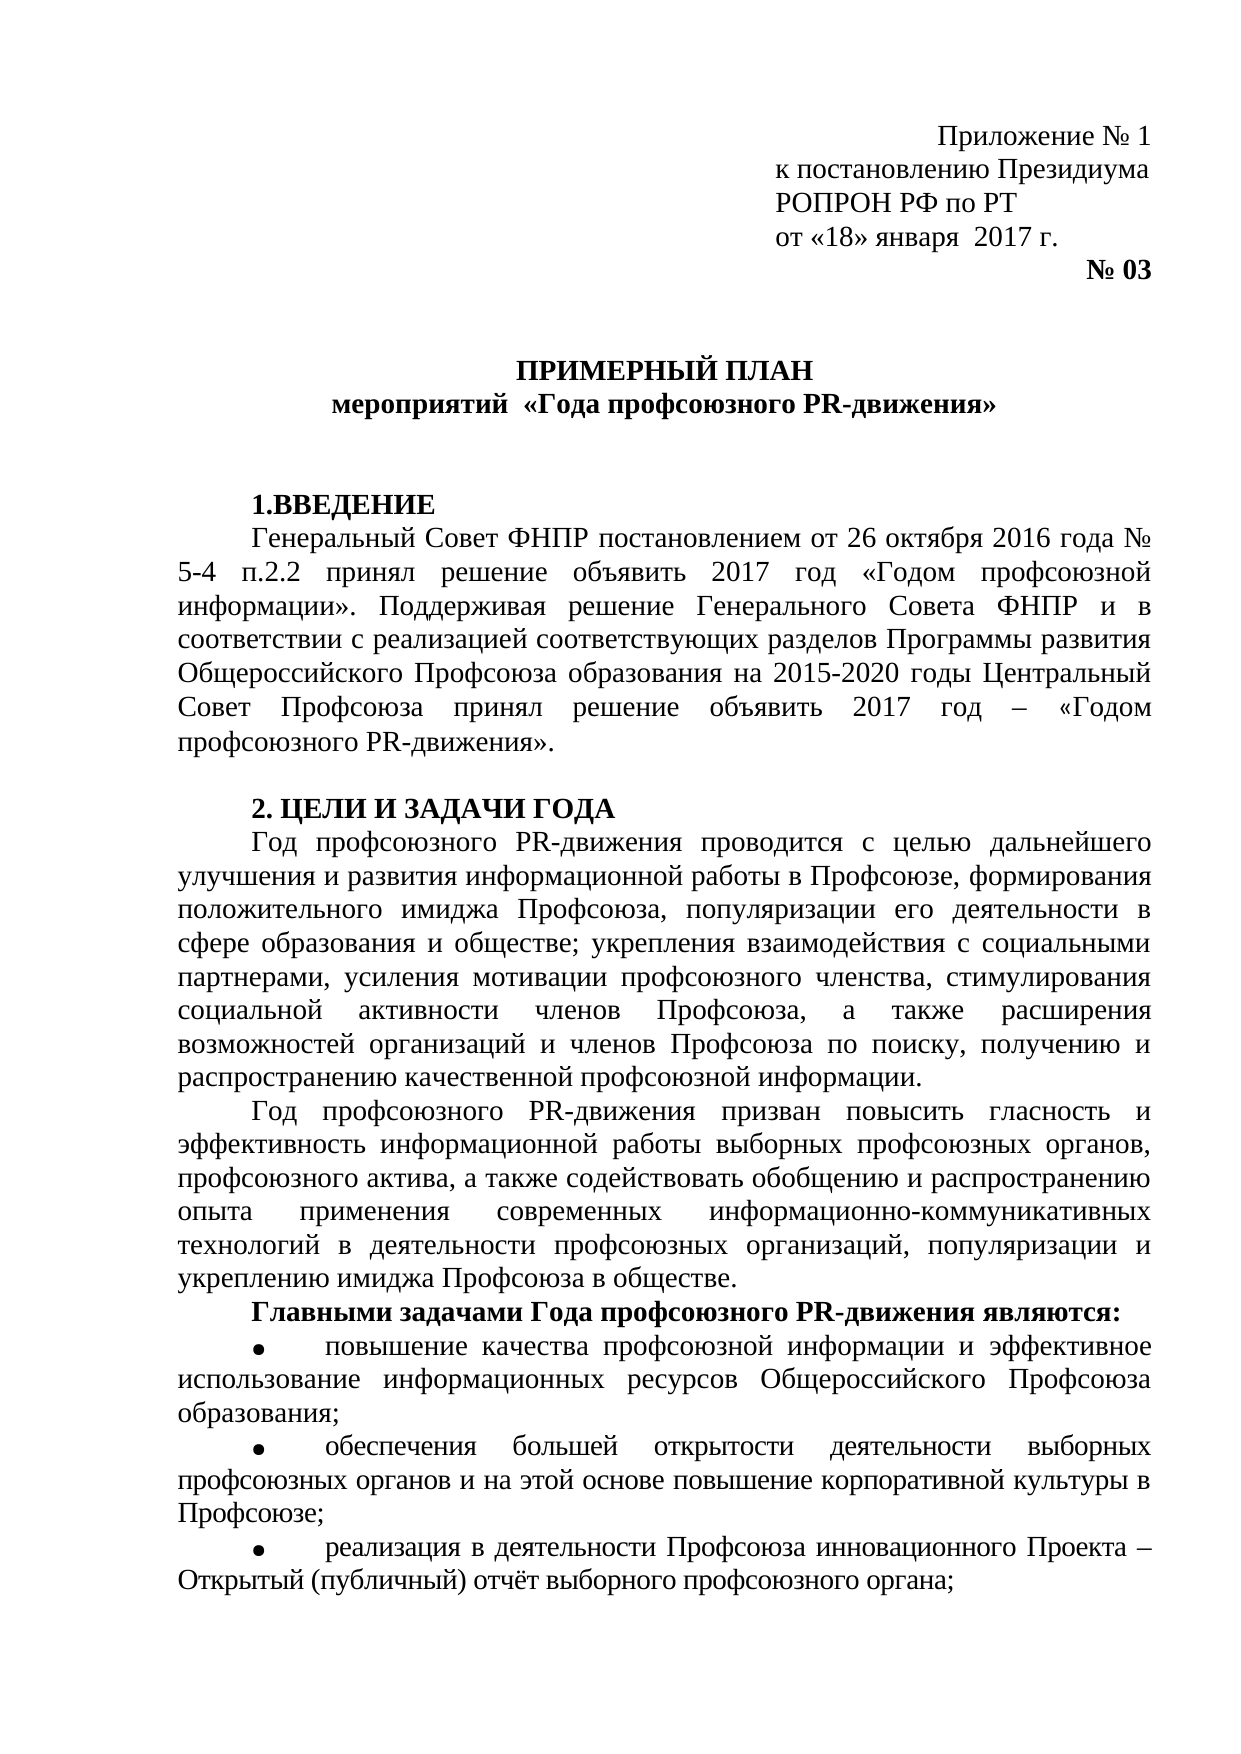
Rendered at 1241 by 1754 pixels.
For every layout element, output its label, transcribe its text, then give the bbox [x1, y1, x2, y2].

list реализация в деятельности Профсоюза инновационного Проекта – Открытый (публичный) отчёт выборного профсоюзного органа; [177, 1529, 1152, 1596]
list повышение качества профсоюзной информации и эффективное использование информационных ресурсов Общероссийского Профсоюза образования; [177, 1328, 1152, 1428]
text РОПРОН РФ по РТ [177, 185, 1152, 219]
text 1.ВВЕДЕНИЕ [177, 487, 1152, 521]
text № 03 [177, 252, 1152, 286]
text от «18» января 2017 г. [177, 219, 1152, 252]
list обеспечения большей открытости деятельности выборных профсоюзных органов и на этой основе повышение корпоративной культуры в Профсоюзе; [177, 1428, 1152, 1529]
text Главными задачами Года профсоюзного PR-движения являются: [177, 1294, 1152, 1328]
text Приложение № 1 [177, 118, 1152, 152]
text 2. ЦЕЛИ И ЗАДАЧИ ГОДА [177, 791, 1152, 824]
text Год профсоюзного PR-движения призван повысить гласность и эффективность информационной работы выборных профсоюзных органов, профсоюзного актива, а также содействовать обобщению и распространению опыта применения современных информационно-коммуникативных технологий в деятельности профсоюзных организаций, популяризации и укреплению имиджа Профсоюза в обществе. [177, 1093, 1152, 1294]
text Генеральный Совет ФНПР постановлением от 26 октября 2016 года № 5-4 п.2.2 принял решение объявить 2017 год «Годом профсоюзной информации». Поддерживая решение Генерального Совета ФНПР и в соответствии с реализацией соответствующих разделов Программы развития Общероссийского Профсоюза образования на 2015-2020 годы Центральный Совет Профсоюза принял решение объявить 2017 год – «Годом профсоюзного PR-движения». [177, 521, 1152, 757]
text мероприятий «Года профсоюзного PR-движения» [177, 386, 1152, 420]
text Год профсоюзного PR-движения проводится с целью дальнейшего улучшения и развития информационной работы в Профсоюзе, формирования положительного имиджа Профсоюза, популяризации его деятельности в сфере образования и обществе; укрепления взаимодействия с социальными партнерами, усиления мотивации профсоюзного членства, стимулирования социальной активности членов Профсоюза, а также расширения возможностей организаций и членов Профсоюза по поиску, получению и распространению качественной профсоюзной информации. [177, 824, 1152, 1093]
text ПРИМЕРНЫЙ ПЛАН [177, 353, 1152, 386]
text к постановлению Президиума [177, 152, 1152, 185]
